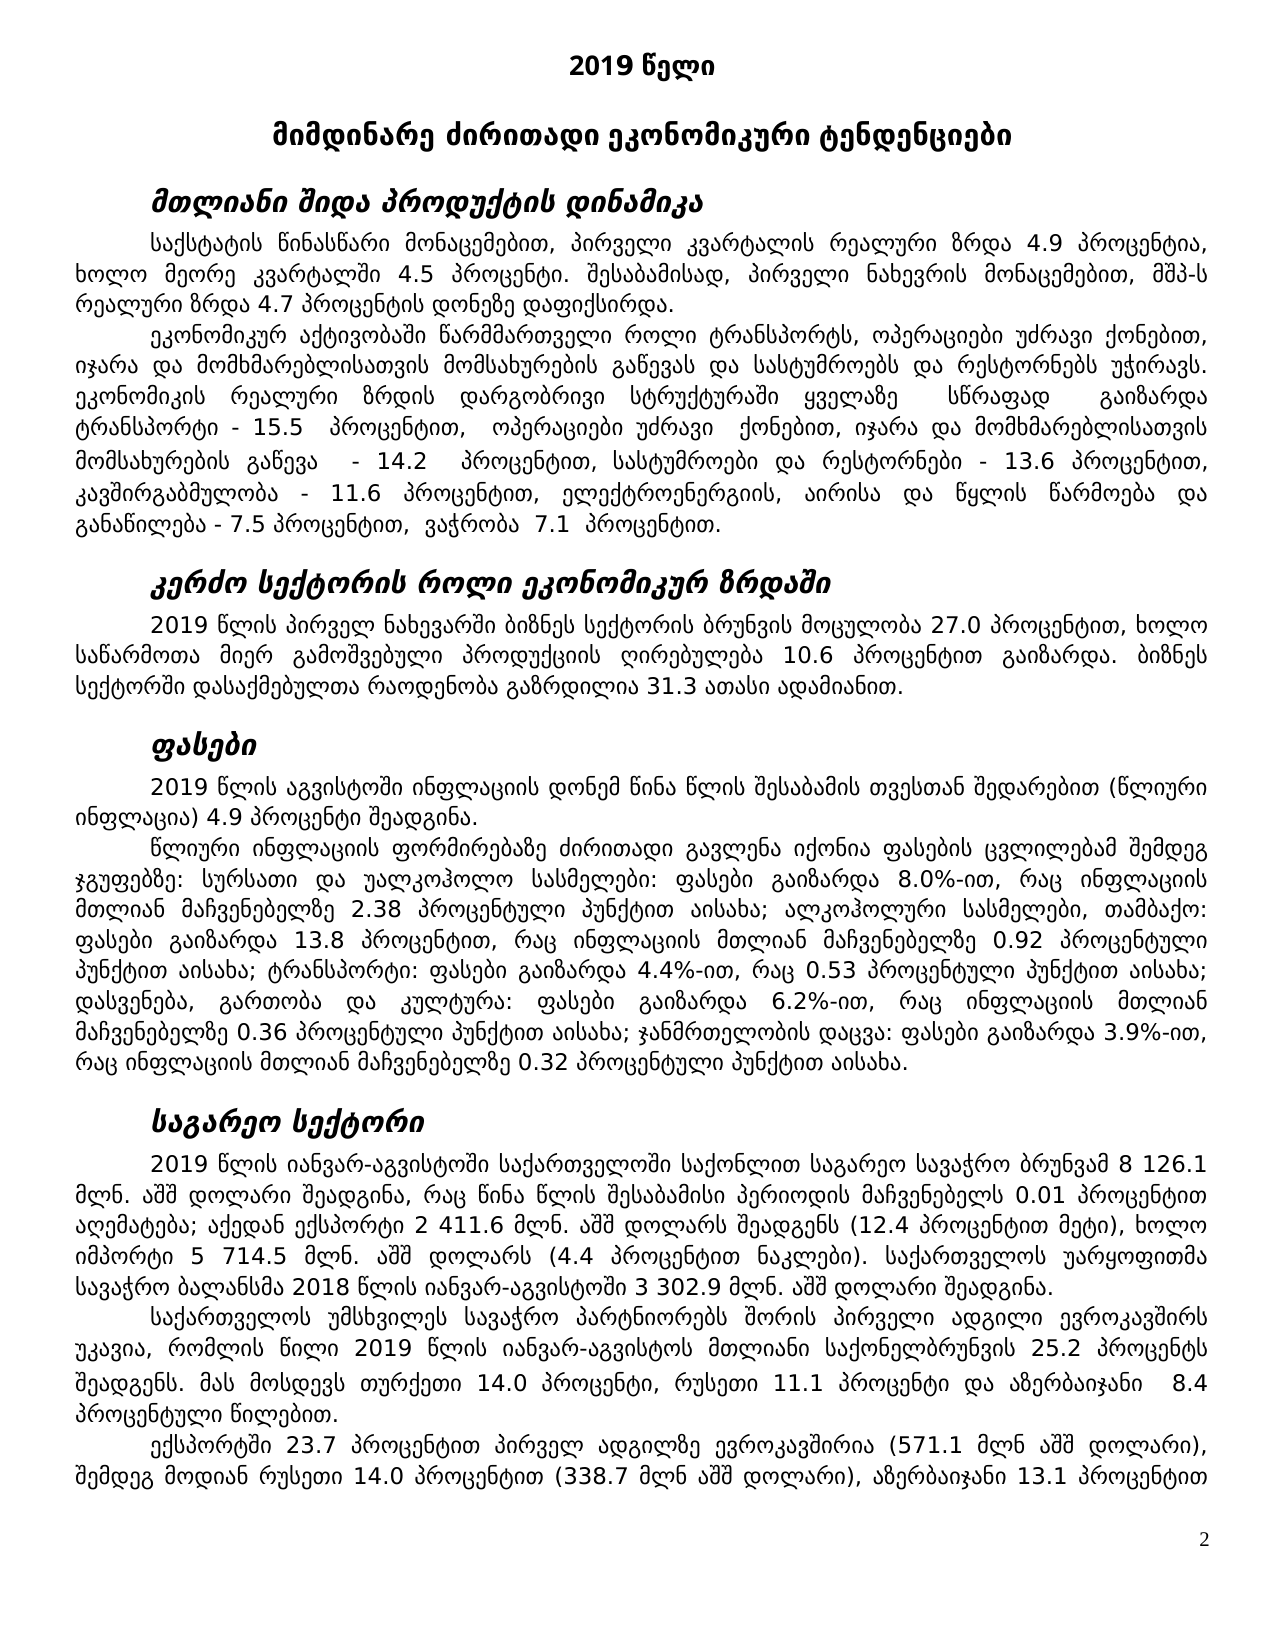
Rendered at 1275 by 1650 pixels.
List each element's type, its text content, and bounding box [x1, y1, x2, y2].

text 2019 წელი [75, 47, 1209, 84]
subtitle კერძო სექტორის როლი ეკონომიკურ ზრდაში [75, 567, 1209, 601]
subtitle მთლიანი შიდა პროდუქტის დინამიკა [75, 185, 1209, 219]
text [75, 1432, 1209, 1489]
subtitle ფასები [75, 729, 1209, 763]
text საქართველოს უმსხვილეს სავაჭრო პარტნიორებს შორის პირველი ადგილი ევროკავშირს უკავია, რომლის წილი 2019 წლის იანვარ-აგვისტოს მთლიანი საქონელბრუნვის 25.2 პროცენტს შეადგენს. მას მოსდევს თურქეთი 14.0 პროცენტი, რუსეთი 11.1 პროცენტი და აზერბაიჯანი 8.4 პროცენტული წილებით. [75, 1304, 1209, 1428]
subtitle საგარეო სექტორი [75, 1105, 1209, 1139]
text 2019 წლის პირველ ნახევარში ბიზნეს სექტორის ბრუნვის მოცულობა 27.0 პროცენტით, ხოლო საწარმოთა მიერ გამოშვებული პროდუქციის ღირებულება 10.6 პროცენტით გაიზარდა. ბიზნეს სექტორში დასაქმებულთა რაოდენობა გაზრდილია 31.3 ათასი ადამიანით. [75, 612, 1209, 700]
text 2019 წლის იანვარ-აგვისტოში საქართველოში საქონლით საგარეო სავაჭრო ბრუნვამ 8 126.1 მლნ. აშშ დოლარი შეადგინა, რაც წინა წლის შესაბამისი პერიოდის მაჩვენებელს 0.01 პროცენტით აღემატება; აქედან ექსპორტი 2 411.6 მლნ. აშშ დოლარს შეადგენს (12.4 პროცენტით მეტი), ხოლო იმპორტი 5 714.5 მლნ. აშშ დოლარს (4.4 პროცენტით ნაკლები). საქართველოს უარყოფითმა სავაჭრო ბალანსმა 2018 წლის იანვარ-აგვისტოში 3 302.9 მლნ. აშშ დოლარი შეადგინა. [75, 1151, 1209, 1301]
text წლიური ინფლაციის ფორმირებაზე ძირითადი გავლენა იქონია ფასების ცვლილებამ შემდეგ ჯგუფებზე: სურსათი და უალკოჰოლო სასმელები: ფასები გაიზარდა 8.0%-ით, რაც ინფლაციის მთლიან მაჩვენებელზე 2.38 პროცენტული პუნქტით აისახა; ალკოჰოლური სასმელები, თამბაქო: ფასები გაიზარდა 13.8 პროცენტით, რაც ინფლაციის მთლიან მაჩვენებელზე 0.92 პროცენტული პუნქტით აისახა; ტრანსპორტი: ფასები გაიზარდა 4.4%-ით, რაც 0.53 პროცენტული პუნქტით აისახა; დასვენება, გართობა და კულტურა: ფასები გაიზარდა 6.2%-ით, რაც ინფლაციის მთლიან მაჩვენებელზე 0.36 პროცენტული პუნქტით აისახა; ჯანმრთელობის დაცვა: ფასები გაიზარდა 3.9%-ით, რაც ინფლაციის მთლიან მაჩვენებელზე 0.32 პროცენტული პუნქტით აისახა. [75, 835, 1209, 1076]
text ეკონომიკურ აქტივობაში წარმმართველი როლი ტრანსპორტს, ოპერაციები უძრავი ქონებით, იჯარა და მომხმარებლისათვის მომსახურების გაწევას და სასტუმროებს და რესტორნებს უჭირავს. ეკონომიკის რეალური ზრდის დარგობრივი სტრუქტურაში ყველაზე სწრაფად გაიზარდა ტრანსპორტი - 15.5 პროცენტით, ოპერაციები უძრავი ქონებით, იჯარა და მომხმარებლისათვის მომსახურების გაწევა - 14.2 პროცენტით, სასტუმროები და რესტორნები - 13.6 პროცენტით, კავშირგაბმულობა - 11.6 პროცენტით, ელექტროენერგიის, აირისა და წყლის წარმოება და განაწილება - 7.5 პროცენტით, ვაჭრობა 7.1 პროცენტით. [75, 322, 1209, 538]
text საქსტატის წინასწარი მონაცემებით, პირველი კვარტალის რეალური ზრდა 4.9 პროცენტია, ხოლო მეორე კვარტალში 4.5 პროცენტი. შესაბამისად, პირველი ნახევრის მონაცემებით, მშპ-ს რეალური ზრდა 4.7 პროცენტის დონეზე დაფიქსირდა. [75, 230, 1209, 318]
text მიმდინარე ძირითადი ეკონომიკური ტენდენციები [75, 114, 1209, 154]
text 2019 წლის აგვისტოში ინფლაციის დონემ წინა წლის შესაბამის თვესთან შედარებით (წლიური ინფლაცია) 4.9 პროცენტი შეადგინა. [75, 774, 1209, 831]
